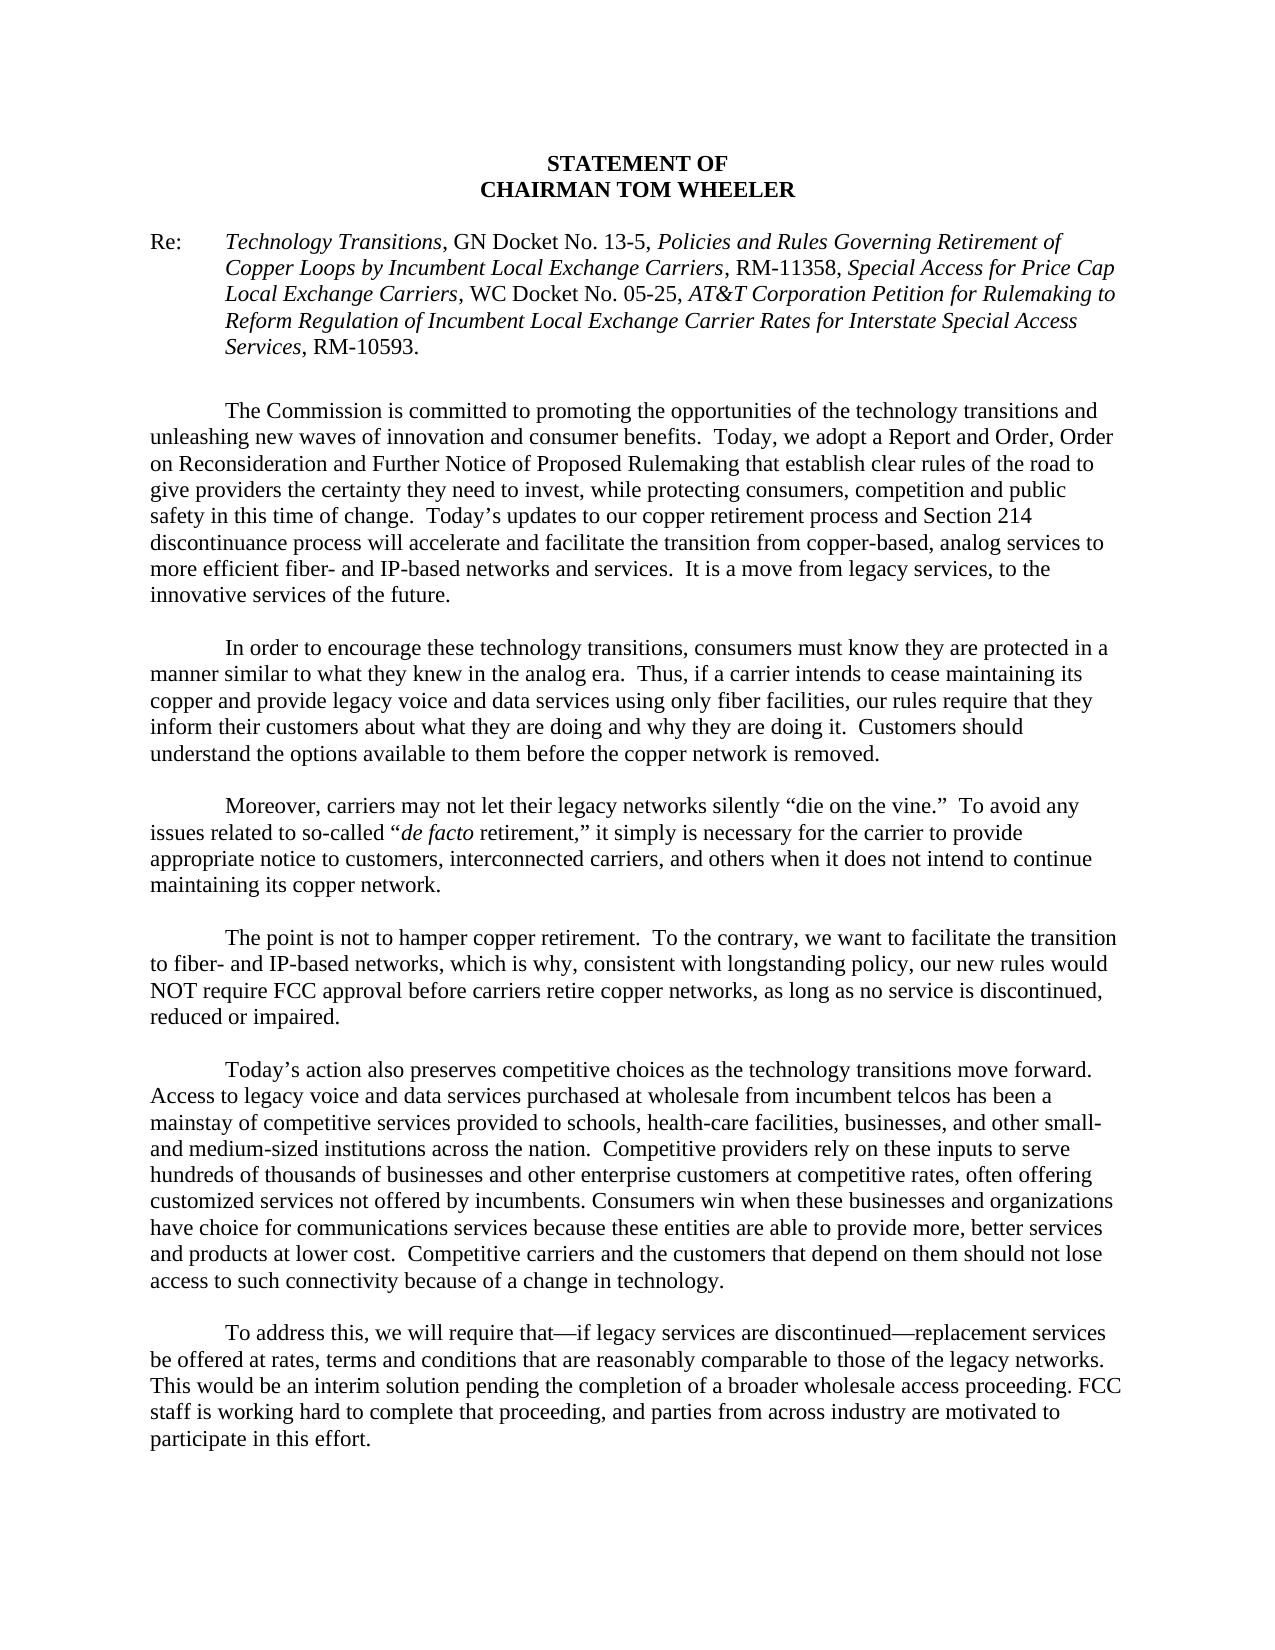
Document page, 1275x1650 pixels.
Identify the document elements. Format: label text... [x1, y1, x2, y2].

text The point is not to hamper copper retirement. To the contrary, we want to facilitate the transition to fiber- and IP-based networks, which is why, consistent with longstanding policy, our new rules would NOT require FCC approval before carriers retire copper networks, as long as no service is discontinued, reduced or impaired. [150, 924, 1125, 1029]
text In order to encourage these technology transitions, consumers must know they are protected in a manner similar to what they knew in the analog era. Thus, if a carrier intends to cease maintaining its copper and provide legacy voice and data services using only fiber facilities, our rules require that they inform their customers about what they are doing and why they are doing it. Customers should understand the options available to them before the copper network is removed. [150, 634, 1125, 766]
text STATEMENT OF [150, 150, 1125, 176]
text The Commission is committed to promoting the opportunities of the technology transitions and unleashing new waves of innovation and consumer benefits. Today, we adopt a Report and Order, Order on Reconsideration and Further Notice of Proposed Rulemaking that establish clear rules of the road to give providers the certainty they need to invest, while protecting consumers, competition and public safety in this time of change. Today’s updates to our copper retirement process and Section 214 discontinuance process will accelerate and facilitate the transition from copper-based, analog services to more efficient fiber- and IP-based networks and services. It is a move from legacy services, to the innovative services of the future. [150, 397, 1125, 608]
text Today’s action also preserves competitive choices as the technology transitions move forward. Access to legacy voice and data services purchased at wholesale from incumbent telcos has been a mainstay of competitive services provided to schools, health-care facilities, businesses, and other small- and medium-sized institutions across the nation. Competitive providers rely on these inputs to serve hundreds of thousands of businesses and other enterprise customers at competitive rates, often offering customized services not offered by incumbents. Consumers win when these businesses and organizations have choice for communications services because these entities are able to provide more, better services and products at lower cost. Competitive carriers and the customers that depend on them should not lose access to such connectivity because of a change in technology. [150, 1056, 1125, 1293]
text Re: Technology Transitions, GN Docket No. 13-5, Policies and Rules Governing Retirement of Copper Loops by Incumbent Local Exchange Carriers, RM-11358, Special Access for Price Cap Local Exchange Carriers, WC Docket No. 05-25, AT&T Corporation Petition for Rulemaking to Reform Regulation of Incumbent Local Exchange Carrier Rates for Interstate Special Access Services, RM-10593. [150, 228, 1125, 359]
text To address this, we will require that—if legacy services are discontinued—replacement services be offered at rates, terms and conditions that are reasonably comparable to those of the legacy networks. This would be an interim solution pending the completion of a broader wholesale access proceeding. FCC staff is working hard to complete that proceeding, and parties from across industry are motivated to participate in this effort. [150, 1319, 1125, 1451]
text CHAIRMAN TOM WHEELER [150, 176, 1125, 203]
text Moreover, carriers may not let their legacy networks silently “die on the vine.” To avoid any issues related to so-called “de facto retirement,” it simply is necessary for the carrier to provide appropriate notice to customers, interconnected carriers, and others when it does not intend to continue maintaining its copper network. [150, 792, 1125, 898]
